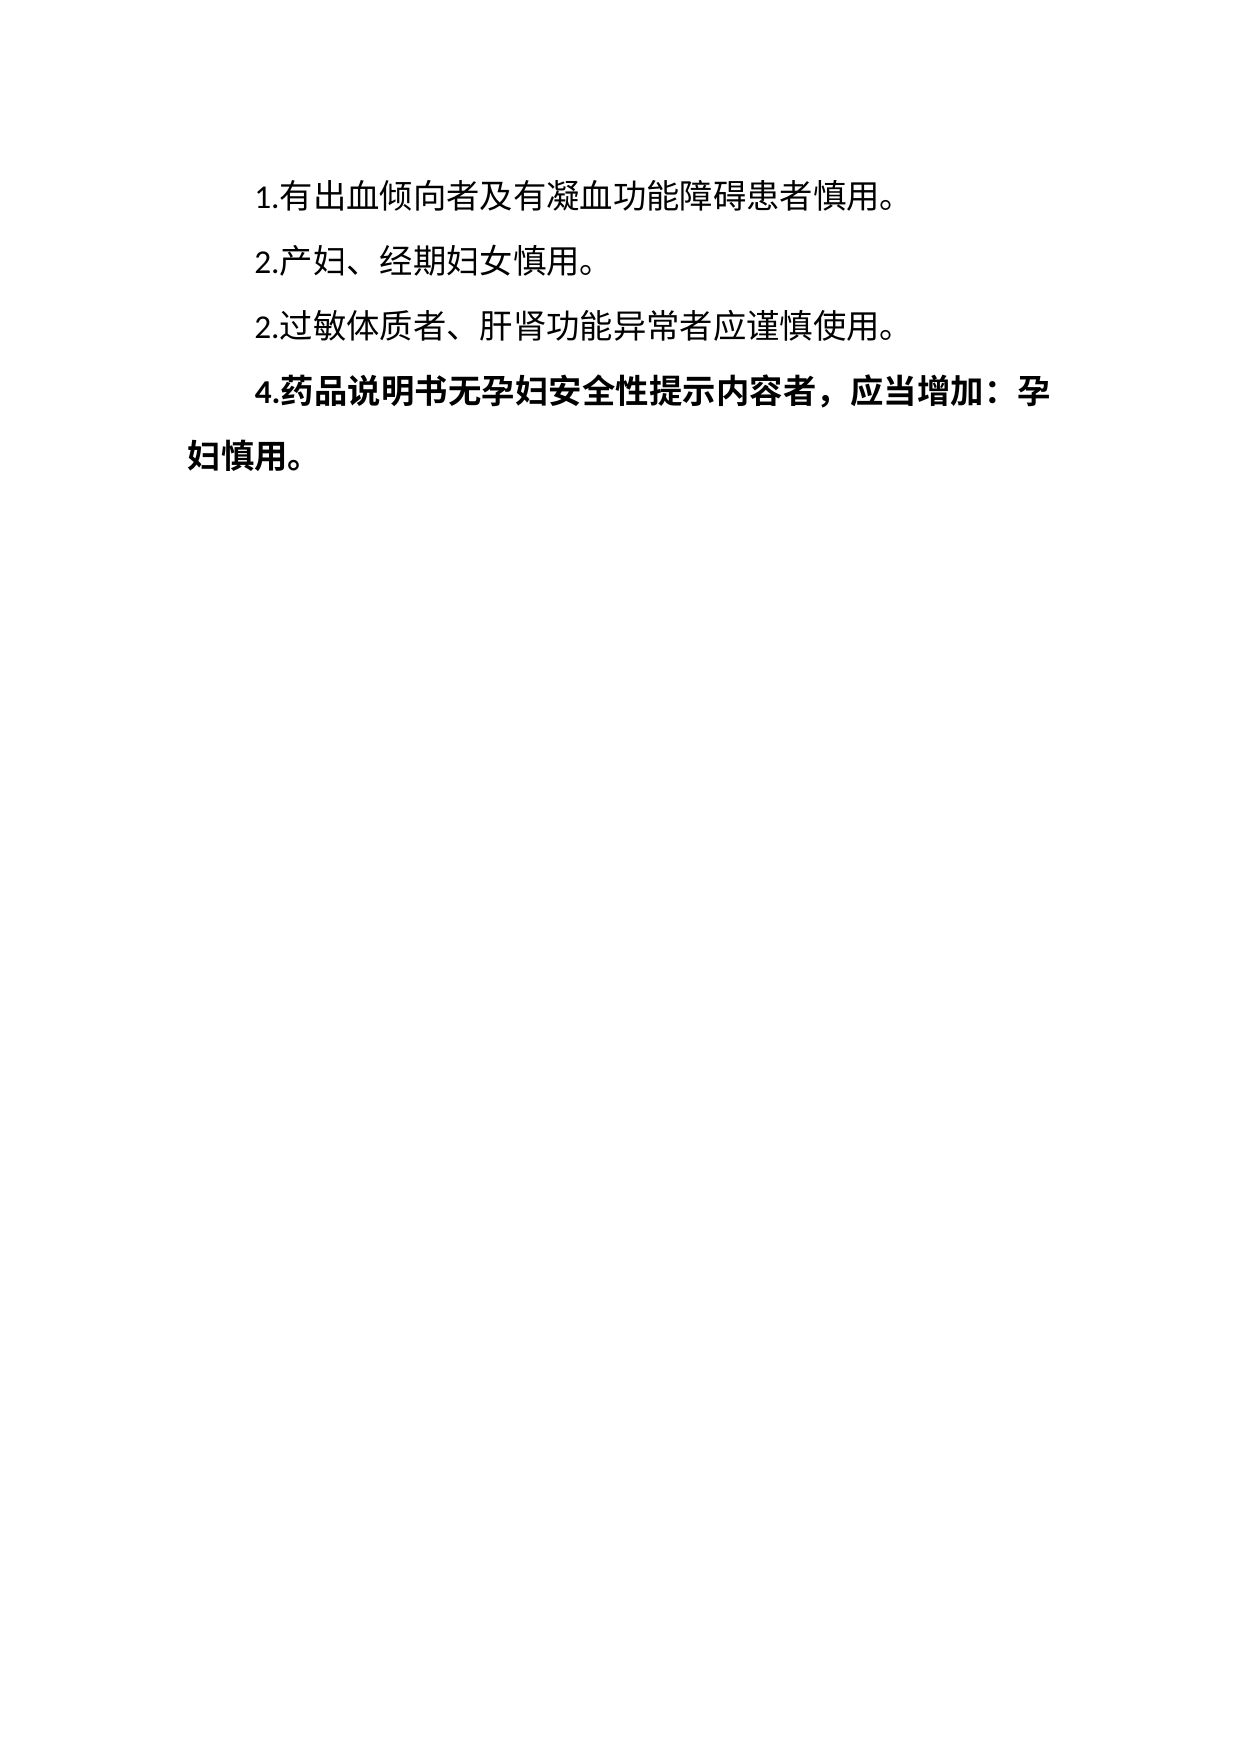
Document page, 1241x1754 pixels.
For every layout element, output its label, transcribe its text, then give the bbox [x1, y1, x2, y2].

text 4.药品说明书无孕妇安全性提示内容者，应当增加：孕妇慎用。 [187, 357, 1053, 487]
text 2.产妇、经期妇女慎用。 [187, 227, 1053, 292]
text 1.有出血倾向者及有凝血功能障碍患者慎用。 [187, 162, 1053, 227]
text 2.过敏体质者、肝肾功能异常者应谨慎使用。 [187, 292, 1053, 357]
